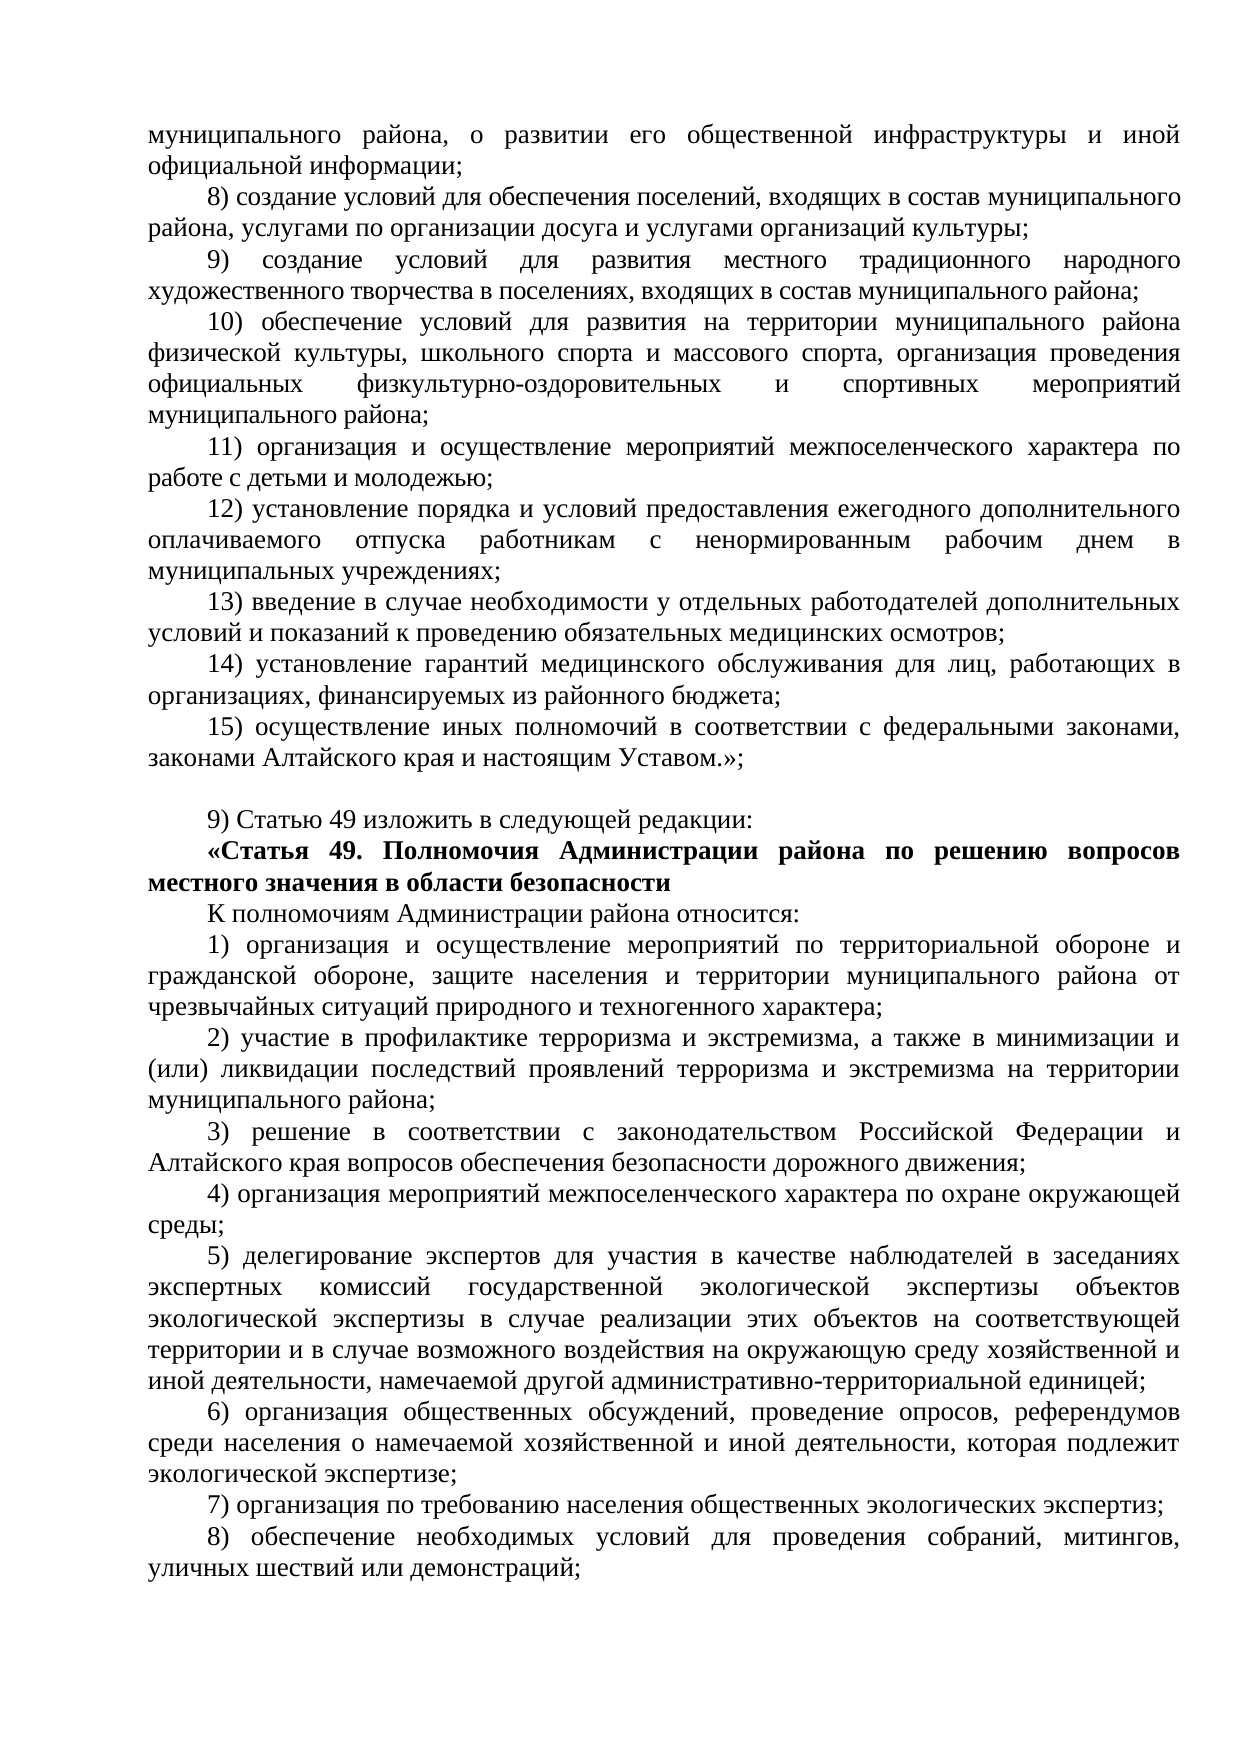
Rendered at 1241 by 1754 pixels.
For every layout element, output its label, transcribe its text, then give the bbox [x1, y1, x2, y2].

text 1) организация и осуществление мероприятий по территориальной обороне и гражданской обороне, защите населения и территории муниципального района от чрезвычайных ситуаций природного и техногенного характера; [148, 928, 1181, 1021]
text 11) организация и осуществление мероприятий межпоселенческого характера по работе с детьми и молодежью; [148, 429, 1181, 492]
text 9) создание условий для развития местного традиционного народного художественного творчества в поселениях, входящих в состав муниципального района; [148, 243, 1181, 305]
text 6) организация общественных обсуждений, проведение опросов, референдумов среди населения о намечаемой хозяйственной и иной деятельности, которая подлежит экологической экспертизе; [148, 1395, 1181, 1488]
text 15) осуществление иных полномочий в соответствии с федеральными законами, законами Алтайского края и настоящим Уставом.»; [148, 710, 1181, 772]
text «Статья 49. Полномочия Администрации района по решению вопросов местного значения в области безопасности [148, 834, 1181, 897]
text К полномочиям Администрации района относится: [148, 897, 1181, 928]
text 12) установление порядка и условий предоставления ежегодного дополнительного оплачиваемого отпуска работникам с ненормированным рабочим днем в муниципальных учреждениях; [148, 492, 1181, 585]
text 4) организация мероприятий межпоселенческого характера по охране окружающей среды; [148, 1177, 1181, 1239]
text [148, 118, 1181, 180]
text 2) участие в профилактике терроризма и экстремизма, а также в минимизации и (или) ликвидации последствий проявлений терроризма и экстремизма на территории муниципального района; [148, 1021, 1181, 1115]
text 14) установление гарантий медицинского обслуживания для лиц, работающих в организациях, финансируемых из районного бюджета; [148, 648, 1181, 710]
text 10) обеспечение условий для развития на территории муниципального района физической культуры, школьного спорта и массового спорта, организация проведения официальных физкультурно-оздоровительных и спортивных мероприятий муниципального района; [148, 305, 1181, 429]
text 5) делегирование экспертов для участия в качестве наблюдателей в заседаниях экспертных комиссий государственной экологической экспертизы объектов экологической экспертизы в случае реализации этих объектов на соответствующей территории и в случае возможного воздействия на окружающую среду хозяйственной и иной деятельности, намечаемой другой административно-территориальной единицей; [148, 1239, 1181, 1395]
text 7) организация по требованию населения общественных экологических экспертиз; [148, 1488, 1181, 1520]
text 13) введение в случае необходимости у отдельных работодателей дополнительных условий и показаний к проведению обязательных медицинских осмотров; [148, 585, 1181, 648]
text 9) Статью 49 изложить в следующей редакции: [148, 803, 1181, 834]
text 8) создание условий для обеспечения поселений, входящих в состав муниципального района, услугами по организации досуга и услугами организаций культуры; [148, 180, 1181, 243]
text 8) обеспечение необходимых условий для проведения собраний, митингов, уличных шествий или демонстраций; [148, 1520, 1181, 1582]
text 3) решение в соответствии с законодательством Российской Федерации и Алтайского края вопросов обеспечения безопасности дорожного движения; [148, 1115, 1181, 1177]
